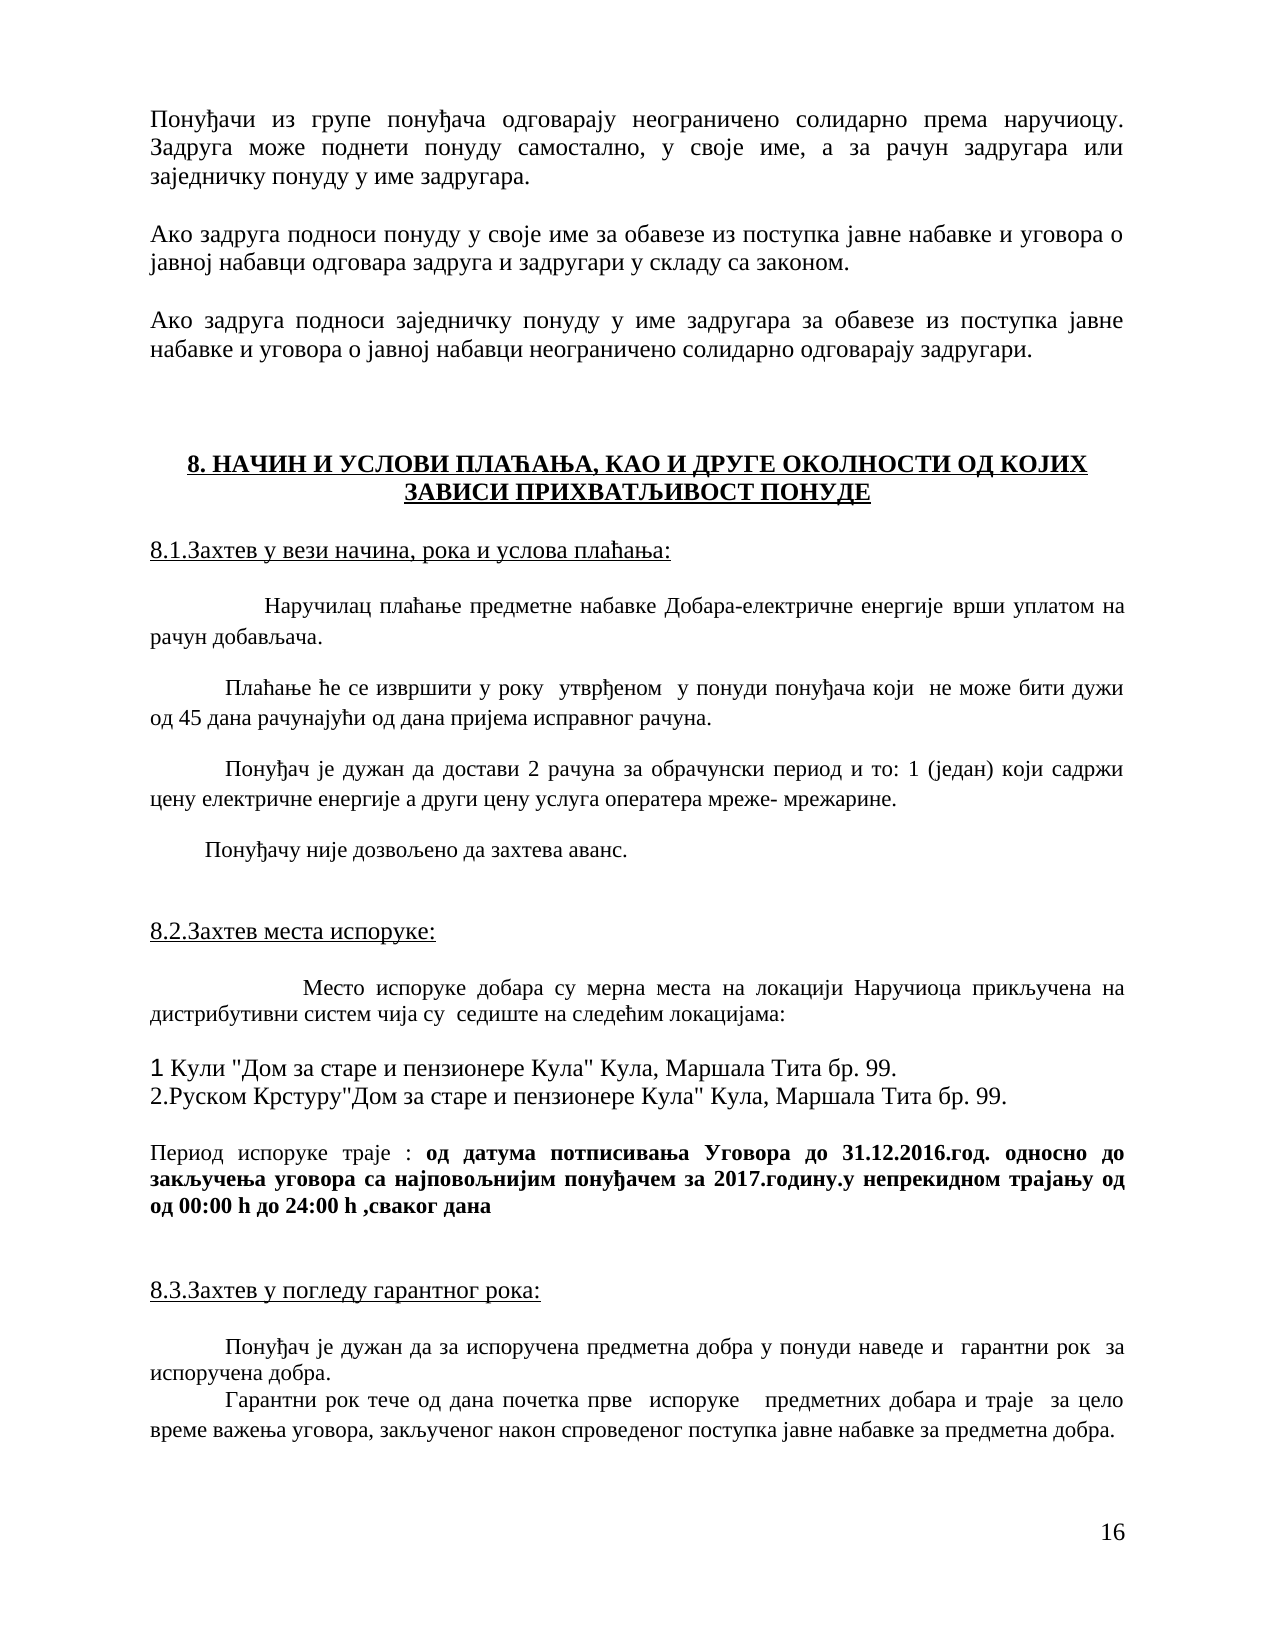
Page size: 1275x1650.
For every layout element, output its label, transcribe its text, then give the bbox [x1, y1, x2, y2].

list Понуђачи из групе понуђача одговарају неограничено солидарно према наручиоцу. Задруга може поднети понуду самостално, у своје име, а за рачун задругара или заједничку понуду у име задругара. [150, 104, 1125, 190]
text 8.2.Захтев места испоруке: [150, 916, 1125, 945]
text 1 Кули "Дом за старе и пензионере Кула" Кула, Маршала Тита бр. 99. [150, 1053, 1125, 1081]
list 8. НАЧИН И УСЛОВИ ПЛАЋАЊА, КАО И ДРУГЕ ОКОЛНОСТИ ОД КОЈИХ ЗАВИСИ ПРИХВАТЉИВОСТ ПОНУДЕ [150, 449, 1125, 506]
text Период испоруке траје : од датума потписивања Уговора до 31.12.2016.год. односно до закључења уговора са најповољнијим понуђачем за 2017.годину.у непрекидном трајању од од 00:00 h до 24:00 h ,сваког дана [150, 1139, 1125, 1218]
list Ако задруга подноси понуду у своје име за обавезе из поступка јавне набавке и уговора о јавној набавци одговара задруга и задругари у складу са законом. [150, 219, 1125, 276]
text Понуђач је дужан да достави 2 рачуна за обрачунски период и то: 1 (један) који садржи цену електричне енергије а други цену услуга оператера мреже- мрежарине. [150, 755, 1125, 812]
text Понуђач је дужан да за испоручена предметна добра у понуди наведе и гарантни рок за испоручена добра. [150, 1333, 1125, 1386]
text Понуђачу није дозвољено да захтева аванс. [187, 836, 1125, 863]
text 8.3.Захтев у погледу гарантног рока: [150, 1276, 1125, 1304]
text Плаћање ће се извршити у року утврђеном у понуди понуђача који не може бити дужи од 45 дана рачунајући од дана пријема исправног рачуна. [150, 674, 1125, 730]
text Наручилац плаћање предметне набавке Добара-електричне енергије врши уплатом на рачун добављача. [150, 592, 1125, 649]
text 8.1.Захтев у вези начина, рока и услова плаћања: [150, 535, 1125, 564]
text 2.Руском Крстуру"Дом за старе и пензионере Кула" Кула, Маршала Тита бр. 99. [150, 1081, 1125, 1110]
list Ако задруга подноси заједничку понуду у име задругара за обавезе из поступка јавне набавке и уговора о јавној набавци неограничено солидарно одговарају задругари. [150, 305, 1125, 362]
text Гарантни рок тече од дана почетка прве испоруке предметних добара и траје за цело време важења уговора, закљученог након спроведеног поступка јавне набавке за предметна добра. [150, 1386, 1125, 1442]
text Место испоруке добара су мерна места на локацији Наручиоца прикључена на дистрибутивни систем чија су седиште на следећим локацијама: [150, 973, 1125, 1026]
